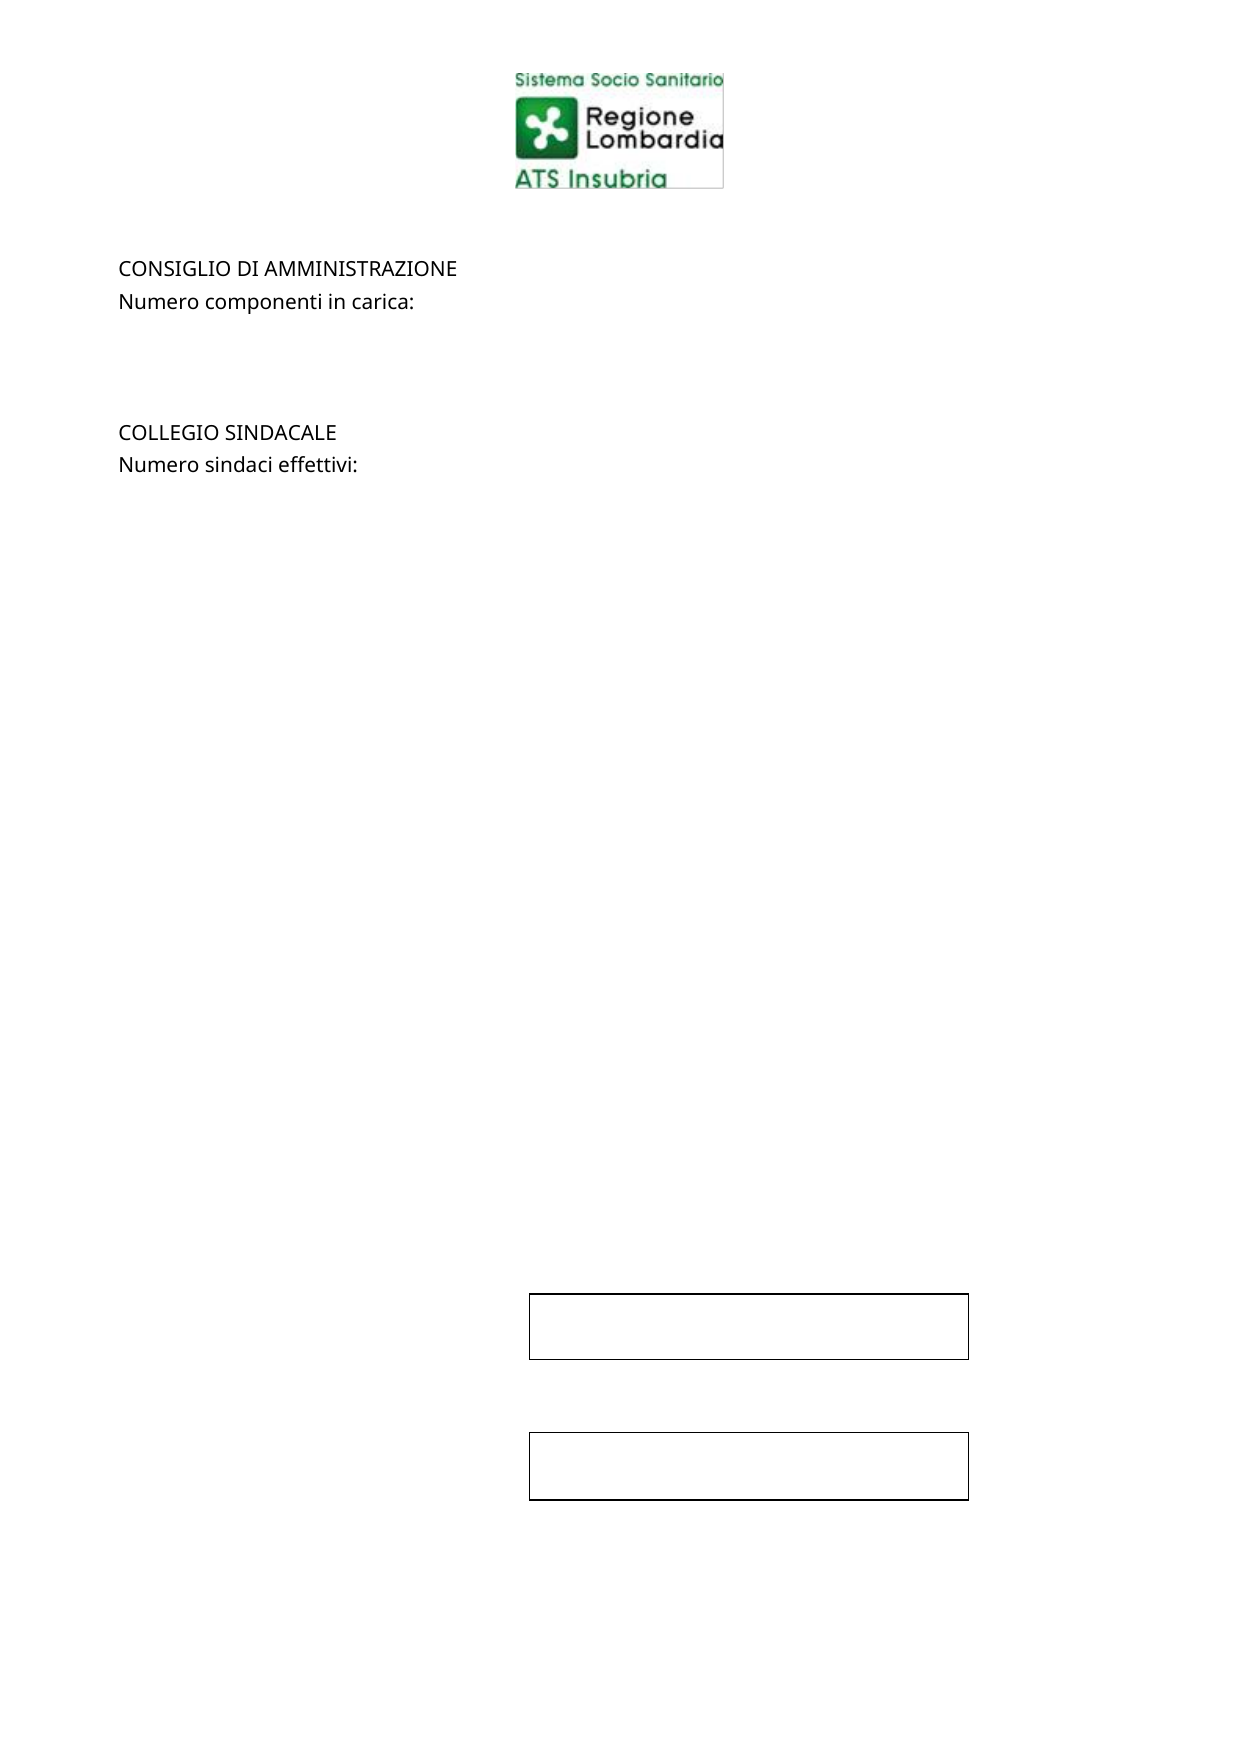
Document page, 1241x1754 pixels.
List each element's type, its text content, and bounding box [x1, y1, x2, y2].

text Numero sindaci effettivi: [118, 450, 1122, 479]
picture [515, 73, 725, 190]
text COLLEGIO SINDACALE [118, 418, 1122, 446]
text Numero componenti in carica: [118, 287, 1122, 316]
text CONSIGLIO DI AMMINISTRAZIONE [118, 254, 1122, 283]
